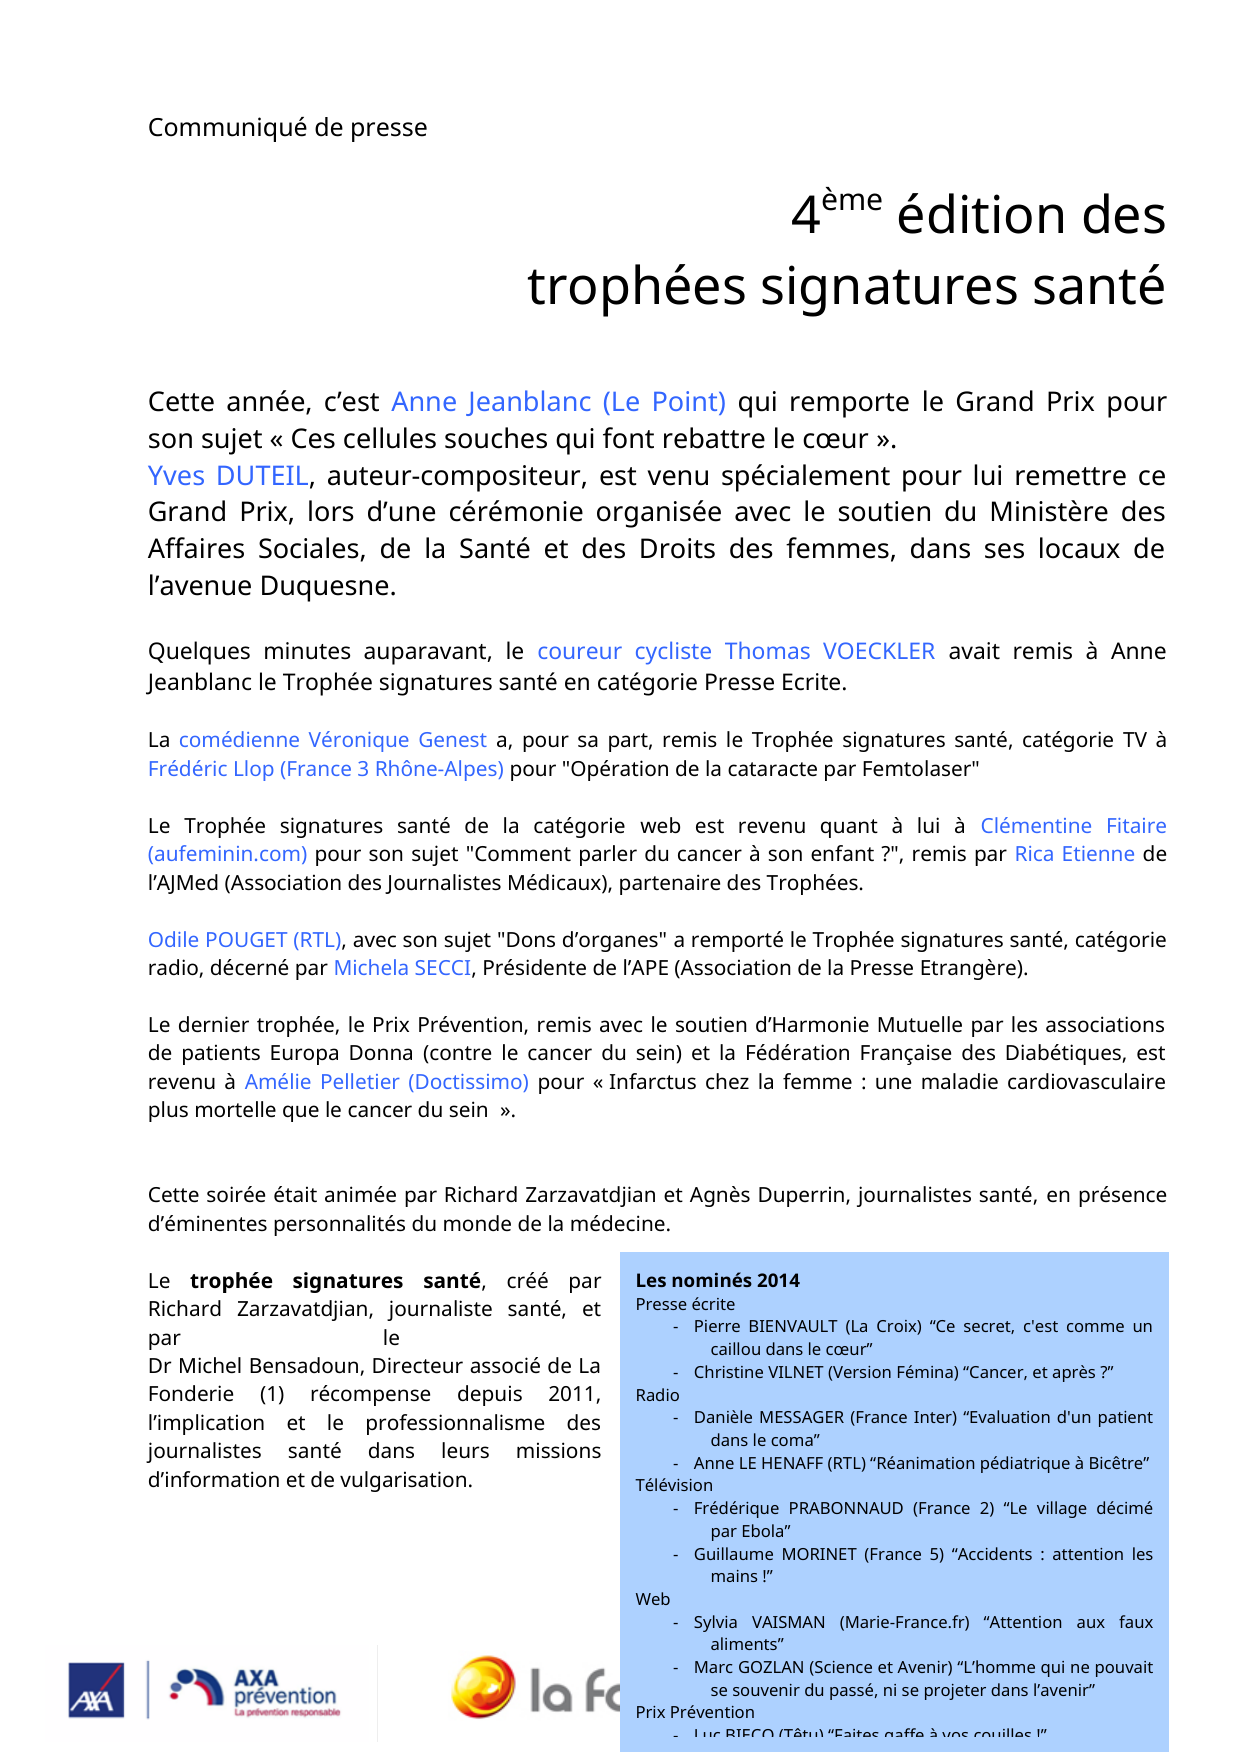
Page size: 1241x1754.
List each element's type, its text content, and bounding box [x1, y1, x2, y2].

picture [447, 1650, 620, 1722]
text Le Trophée signatures santé de la catégorie web est revenu quant à lui à Clémentine Fitaire (aufeminin.com) pour son sujet "Comment parler du cancer à son enfant ?", remis par Rica Etienne de l’AJMed (Association des Journalistes Médicaux), partenaire des Trophées. [148, 811, 1167, 896]
text 4ème édition des [148, 178, 1167, 249]
text La comédienne Véronique Genest a, pour sa part, remis le Trophée signatures santé, catégorie TV à Frédéric Llop (France 3 Rhône-Alpes) pour "Opération de la cataracte par Femtolaser" [148, 726, 1167, 782]
text Cette soirée était animée par Richard Zarzavatdjian et Agnès Duperrin, journalistes santé, en présence d’éminentes personnalités du monde de la médecine. [148, 1181, 1167, 1237]
text Le dernier trophée, le Prix Prévention, remis avec le soutien d’Harmonie Mutuelle par les associations de patients Europa Donna (contre le cancer du sein) et la Fédération Française des Diabétiques, est revenu à Amélie Pelletier (Doctissimo) pour « Infarctus chez la femme : une maladie cardiovasculaire plus mortelle que le cancer du sein ». [148, 1010, 1167, 1124]
text Quelques minutes auparavant, le coureur cycliste Thomas VOECKLER avait remis à Anne Jeanblanc le Trophée signatures santé en catégorie Presse Ecrite. [148, 635, 1167, 697]
text Odile POUGET (RTL), avec son sujet "Dons d’organes" a remporté le Trophée signatures santé, catégorie radio, décerné par Michela SECCI, Présidente de l’APE (Association de la Presse Etrangère). [148, 925, 1167, 982]
text Communiqué de presse [148, 110, 1167, 144]
text Cette année, c’est Anne Jeanblanc (Le Point) qui remporte le Grand Prix pour son sujet « Ces cellules souches qui font rebattre le cœur ». [148, 382, 1167, 456]
text trophées signatures santé [148, 249, 1167, 320]
picture [35, 1645, 378, 1742]
list Le trophée signatures santé, créé par Richard Zarzavatdjian, journaliste santé, et par le Dr Michel Bensadoun, Directeur associé de La Fonderie (1) récompense depuis 2011, l’implication et le professionnalisme des journalistes santé dans leurs missions d’information et de vulgarisation. [148, 1237, 1167, 1493]
text Yves DUTEIL, auteur-compositeur, est venu spécialement pour lui remettre ce Grand Prix, lors d’une cérémonie organisée avec le soutien du Ministère des Affaires Sociales, de la Santé et des Droits des femmes, dans ses locaux de l’avenue Duquesne. [148, 456, 1167, 603]
